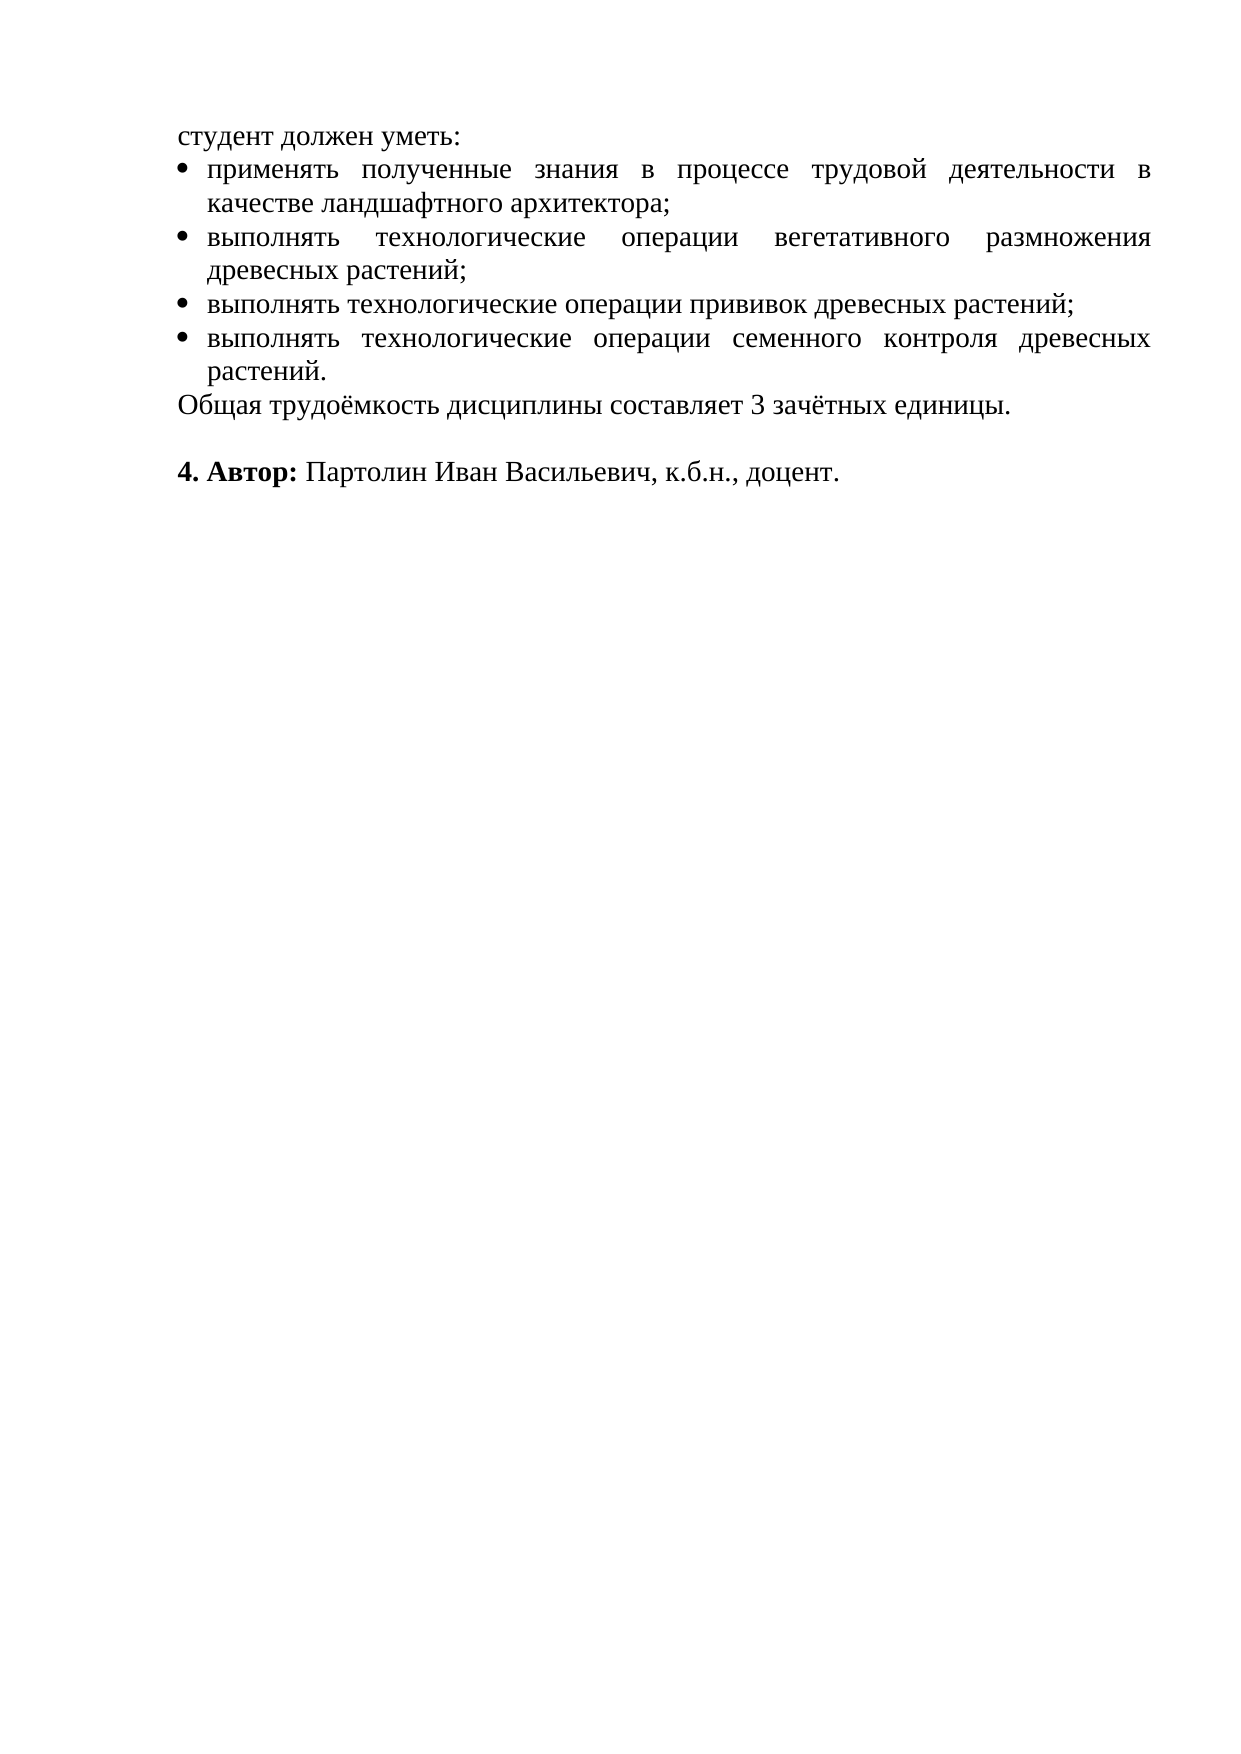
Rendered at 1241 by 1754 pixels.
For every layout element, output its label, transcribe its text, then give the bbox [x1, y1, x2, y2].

text Общая трудоёмкость дисциплины составляет 3 зачётных единицы. [177, 387, 1152, 420]
text студент должен уметь: [177, 118, 1152, 152]
text 4. Автор: Партолин Иван Васильевич, к.б.н., доцент. [177, 454, 1152, 487]
list выполнять технологические операции прививок древесных растений; [177, 286, 1152, 320]
list применять полученные знания в процессе трудовой деятельности в качестве ландшафтного архитектора; [177, 152, 1152, 219]
list выполнять технологические операции вегетативного размножения древесных растений; [177, 219, 1152, 286]
list выполнять технологические операции семенного контроля древесных растений. [177, 320, 1152, 387]
